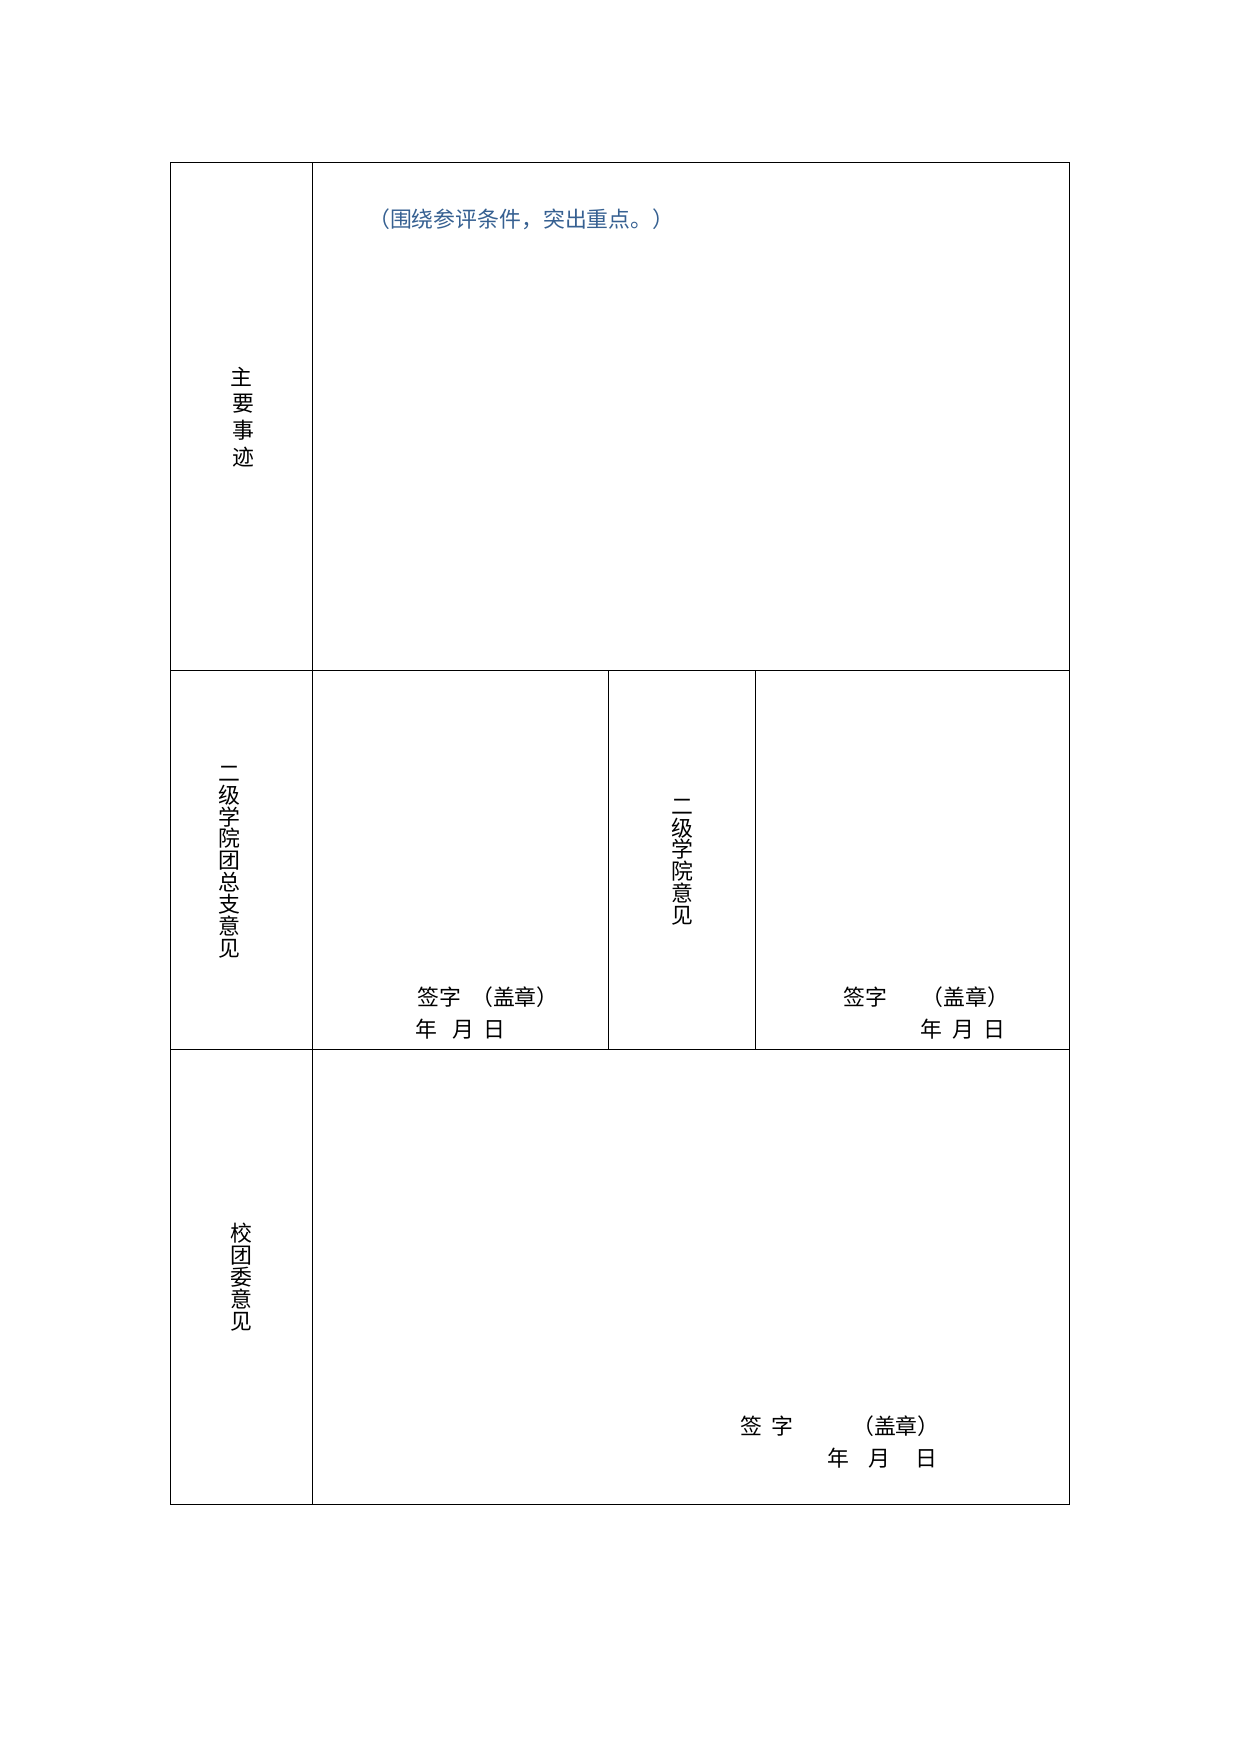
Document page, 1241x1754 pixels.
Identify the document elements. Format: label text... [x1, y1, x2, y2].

table_cell 二级学院团总支意见 [171, 671, 312, 1049]
table_cell 签 字 （盖章） 年 月 日 [313, 1050, 1069, 1503]
table_cell 二级学院意见 [609, 671, 755, 1049]
table_cell 签字 （盖章） 年 月 日 [756, 671, 1069, 1049]
table_cell 签字 （盖章） 年 月 日 [313, 671, 608, 1049]
table_cell 校团委意见 [171, 1050, 312, 1503]
table_cell （围绕参评条件，突出重点。） [313, 163, 1069, 670]
table_cell 主 要 事 迹 [171, 163, 312, 670]
